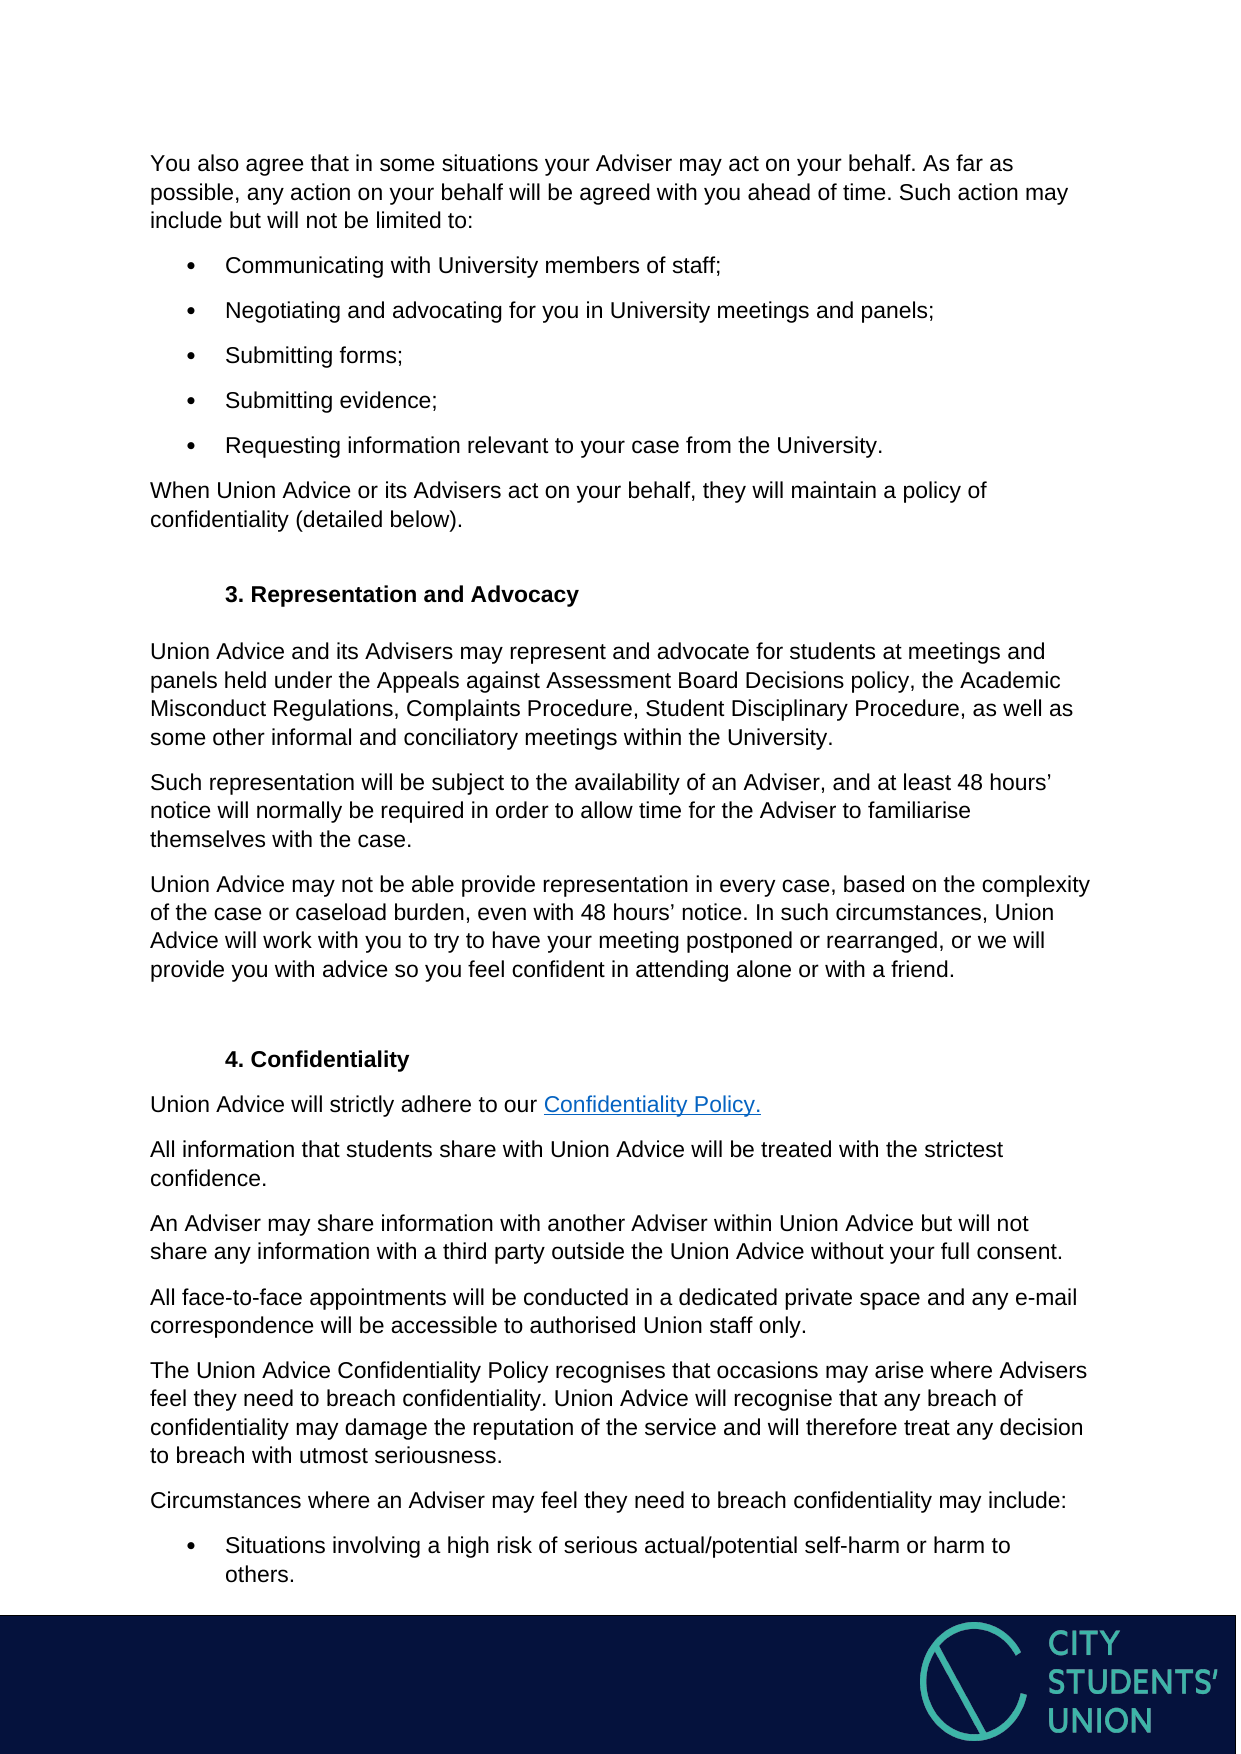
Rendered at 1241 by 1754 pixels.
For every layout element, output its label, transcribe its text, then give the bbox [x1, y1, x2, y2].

text Union Advice may not be able provide representation in every case, based on the complexity of the case or caseload burden, even with 48 hours’ notice. In such circumstances, Union Advice will work with you to try to have your meeting postponed or rearranged, or we will provide you with advice so you feel confident in attending alone or with a friend. [150, 871, 1090, 982]
text An Adviser may share information with another Adviser within Union Advice but will not share any information with a third party outside the Union Advice without your full consent. [150, 1210, 1090, 1265]
list Requesting information relevant to your case from the University. [187, 432, 1090, 459]
text You also agree that in some situations your Adviser may act on your behalf. As far as possible, any action on your behalf will be agreed with you ahead of time. Such action may include but will not be limited to: [150, 150, 1090, 233]
text 4. Confidentiality [150, 1046, 1090, 1072]
list Communicating with University members of staff; [187, 252, 1090, 278]
picture [920, 1622, 1218, 1741]
text When Union Advice or its Advisers act on your behalf, they will maintain a policy of confidentiality (detailed below). [150, 477, 1090, 562]
list Submitting evidence; [187, 387, 1090, 414]
list Submitting forms; [187, 342, 1090, 368]
list Situations involving a high risk of serious actual/potential self-harm or harm to others. [187, 1532, 1090, 1587]
text Such representation will be subject to the availability of an Adviser, and at least 48 hours’ notice will normally be required in order to allow time for the Adviser to familiarise themselves with the case. [150, 769, 1090, 852]
text Union Advice will strictly adhere to our Confidentiality Policy. [150, 1091, 1090, 1118]
text The Union Advice Confidentiality Policy recognises that occasions may arise where Advisers feel they need to breach confidentiality. Union Advice will recognise that any breach of confidentiality may damage the reputation of the service and will therefore treat any decision to breach with utmost seriousness. [150, 1357, 1090, 1469]
text All information that students share with Union Advice will be treated with the strictest confidence. [150, 1136, 1090, 1191]
text All face-to-face appointments will be conducted in a dedicated private space and any e-mail correspondence will be accessible to authorised Union staff only. [150, 1283, 1090, 1338]
text Circumstances where an Adviser may feel they need to breach confidentiality may include: [150, 1487, 1090, 1514]
list Negotiating and advocating for you in University meetings and panels; [187, 297, 1090, 323]
text 3. Representation and Advocacy Union Advice and its Advisers may represent and advocate for students at meetings and panels held under the Appeals against Assessment Board Decisions policy, the Academic Misconduct Regulations, Complaints Procedure, Student Disciplinary Procedure, as well as some other informal and conciliatory meetings within the University. [150, 581, 1090, 750]
